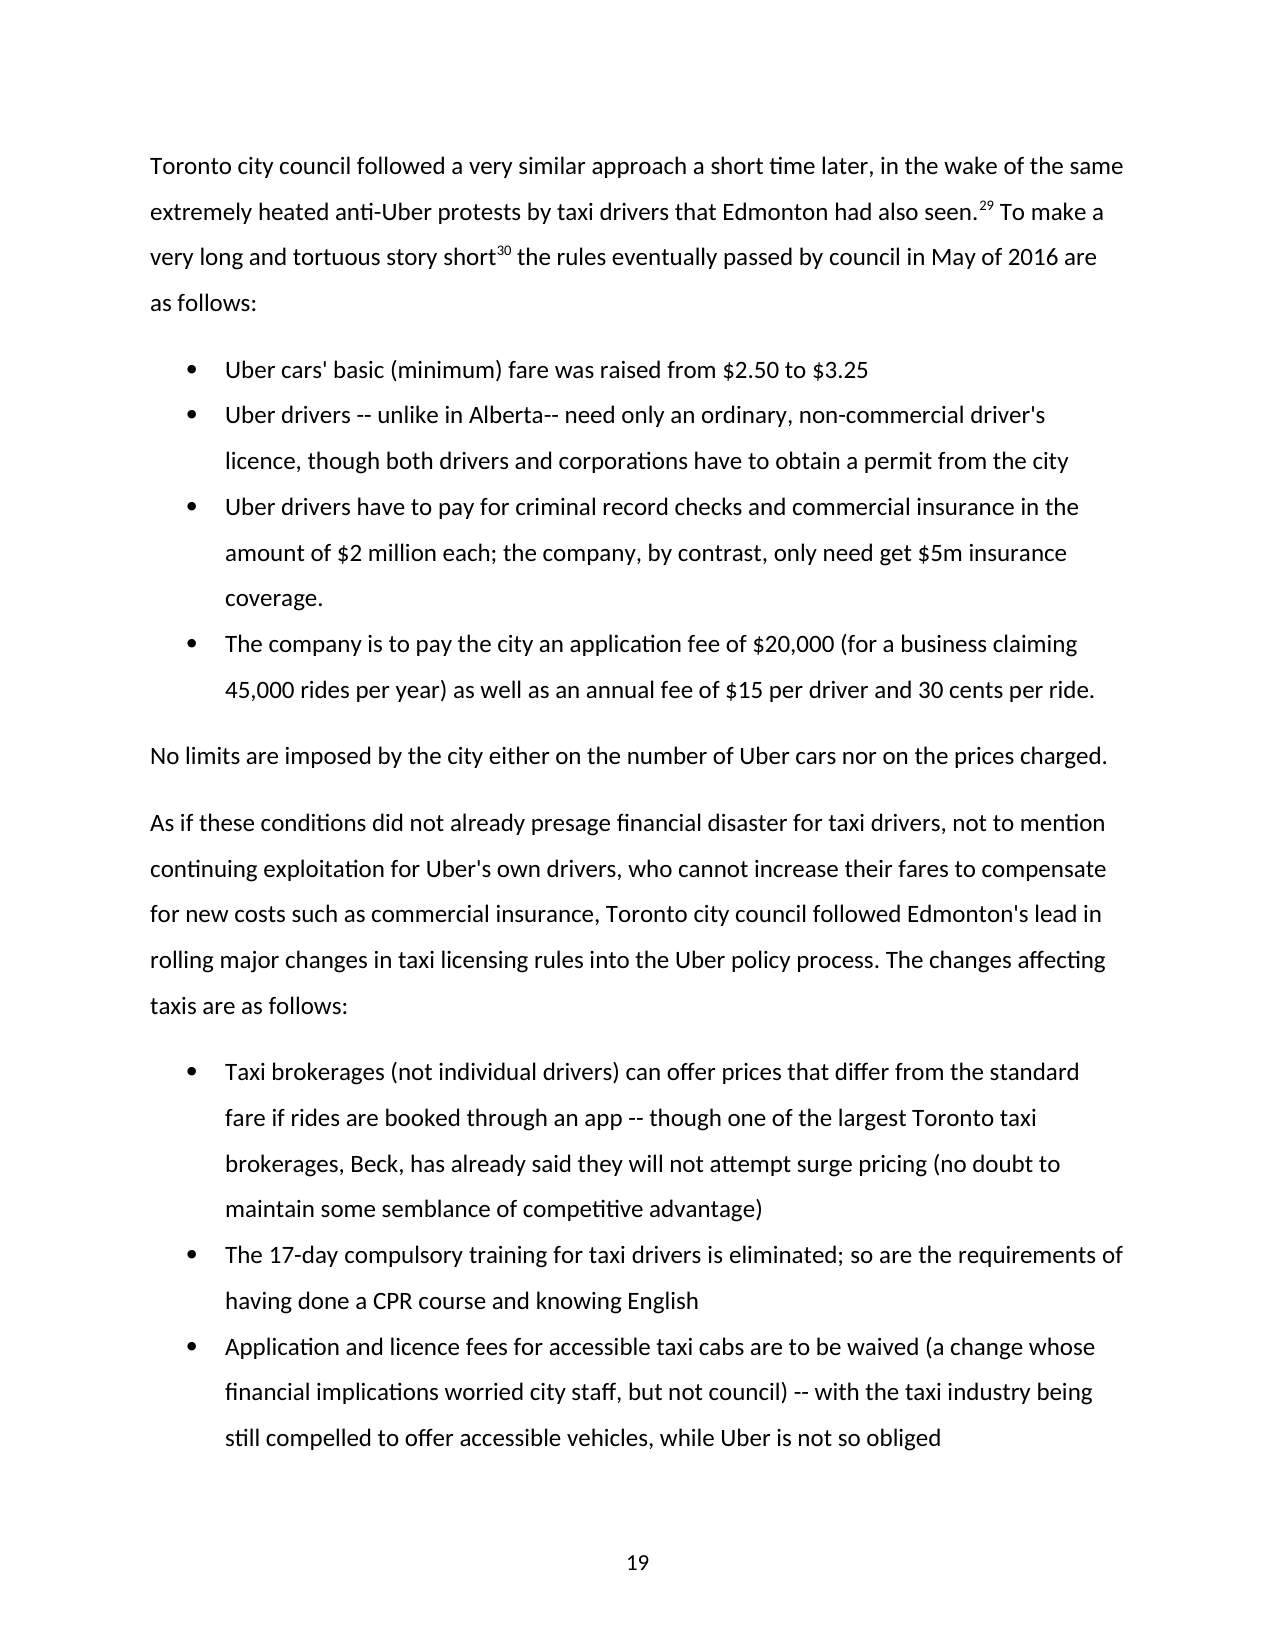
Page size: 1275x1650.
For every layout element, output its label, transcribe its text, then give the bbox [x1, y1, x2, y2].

list The 17-day compulsory training for taxi drivers is eliminated; so are the requirements of having done a CPR course and knowing English [187, 1239, 1125, 1316]
list Uber drivers have to pay for criminal record checks and commercial insurance in the amount of $2 million each; the company, by contrast, only need get $5m insurance coverage. [187, 491, 1125, 613]
list Taxi brokerages (not individual drivers) can offer prices that differ from the standard fare if rides are booked through an app -- though one of the largest Toronto taxi brokerages, Beck, has already said they will not attempt surge pricing (no doubt to maintain some semblance of competitive advantage) [187, 1056, 1125, 1224]
list Uber drivers -- unlike in Alberta-- need only an ordinary, non-commercial driver's licence, though both drivers and corporations have to obtain a permit from the city [187, 399, 1125, 476]
list Uber cars' basic (minimum) fare was raised from $2.50 to $3.25 [187, 354, 1125, 384]
text Toronto city council followed a very similar approach a short time later, in the wake of the same extremely heated anti-Uber protests by taxi drivers that Edmonton had also seen. To make a very long and tortuous story short the rules eventually passed by council in May of 2016 are as follows: [150, 150, 1125, 318]
list Application and licence fees for accessible taxi cabs are to be waived (a change whose financial implications worried city staff, but not council) -- with the taxi industry being still compelled to offer accessible vehicles, while Uber is not so obliged [187, 1331, 1125, 1453]
list The company is to pay the city an application fee of $20,000 (for a business claiming 45,000 rides per year) as well as an annual fee of $15 per driver and 30 cents per ride. [187, 628, 1125, 704]
text No limits are imposed by the city either on the number of Uber cars nor on the prices charged. [150, 740, 1125, 771]
text As if these conditions did not already presage financial disaster for taxi drivers, not to mention continuing exploitation for Uber's own drivers, who cannot increase their fares to compensate for new costs such as commercial insurance, Toronto city council followed Edmonton's lead in rolling major changes in taxi licensing rules into the Uber policy process. The changes affecting taxis are as follows: [150, 807, 1125, 1020]
